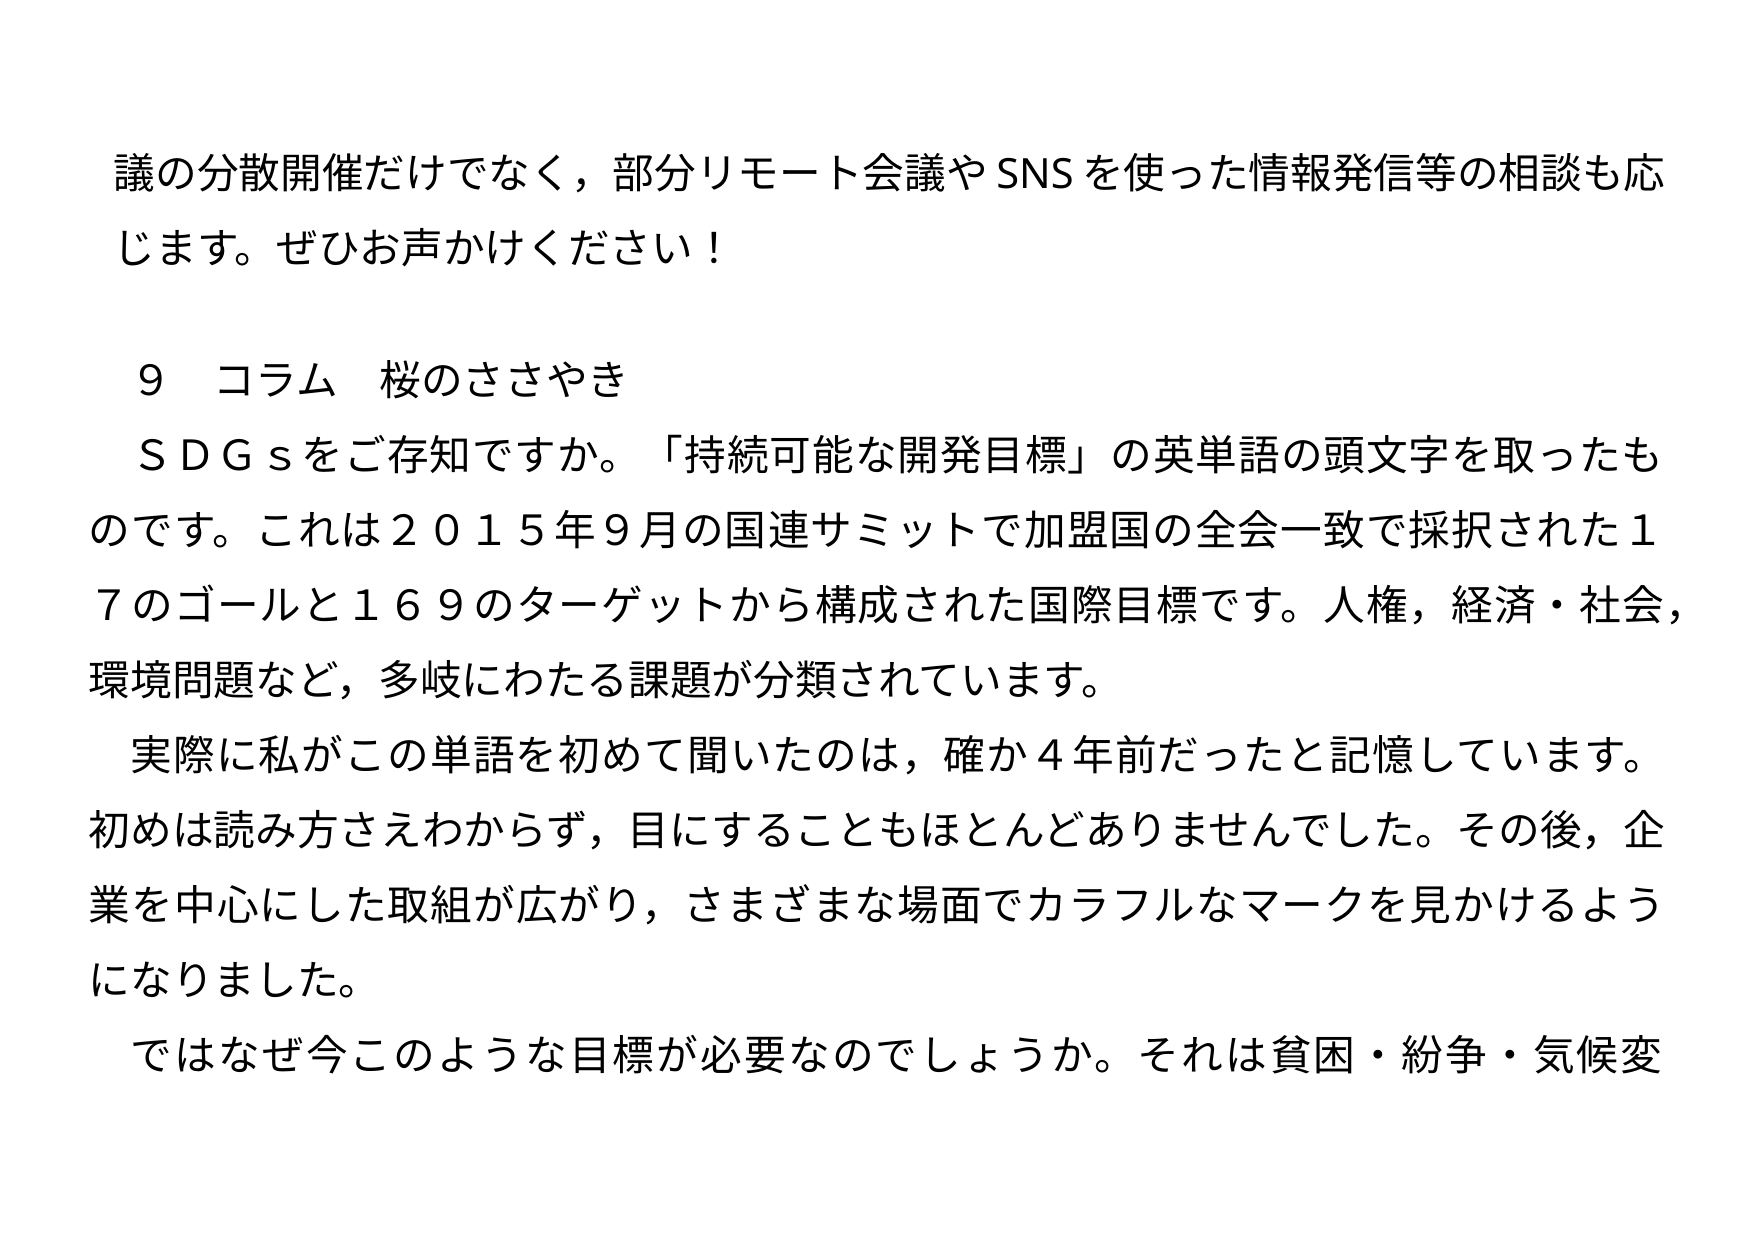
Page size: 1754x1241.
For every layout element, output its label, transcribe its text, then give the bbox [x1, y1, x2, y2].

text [114, 133, 1665, 283]
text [89, 1014, 1665, 1089]
text 実際に私がこの単語を初めて聞いたのは，確か４年前だったと記憶しています。初めは読み方さえわからず，目にすることもほとんどありませんでした。その後，企業を中心にした取組が広がり，さまざまな場面でカラフルなマークを見かけるようになりました。 [89, 714, 1665, 1014]
text ９ コラム 桜のささやき ＳＤＧｓをご存知ですか。「持続可能な開発目標」の英単語の頭文字を取ったものです。これは２０１５年９月の国連サミットで加盟国の全会一致で採択された１７のゴールと１６９のターゲットから構成された国際目標です。人権，経済・社会，環境問題など，多岐にわたる課題が分類されています。 [89, 339, 1665, 714]
